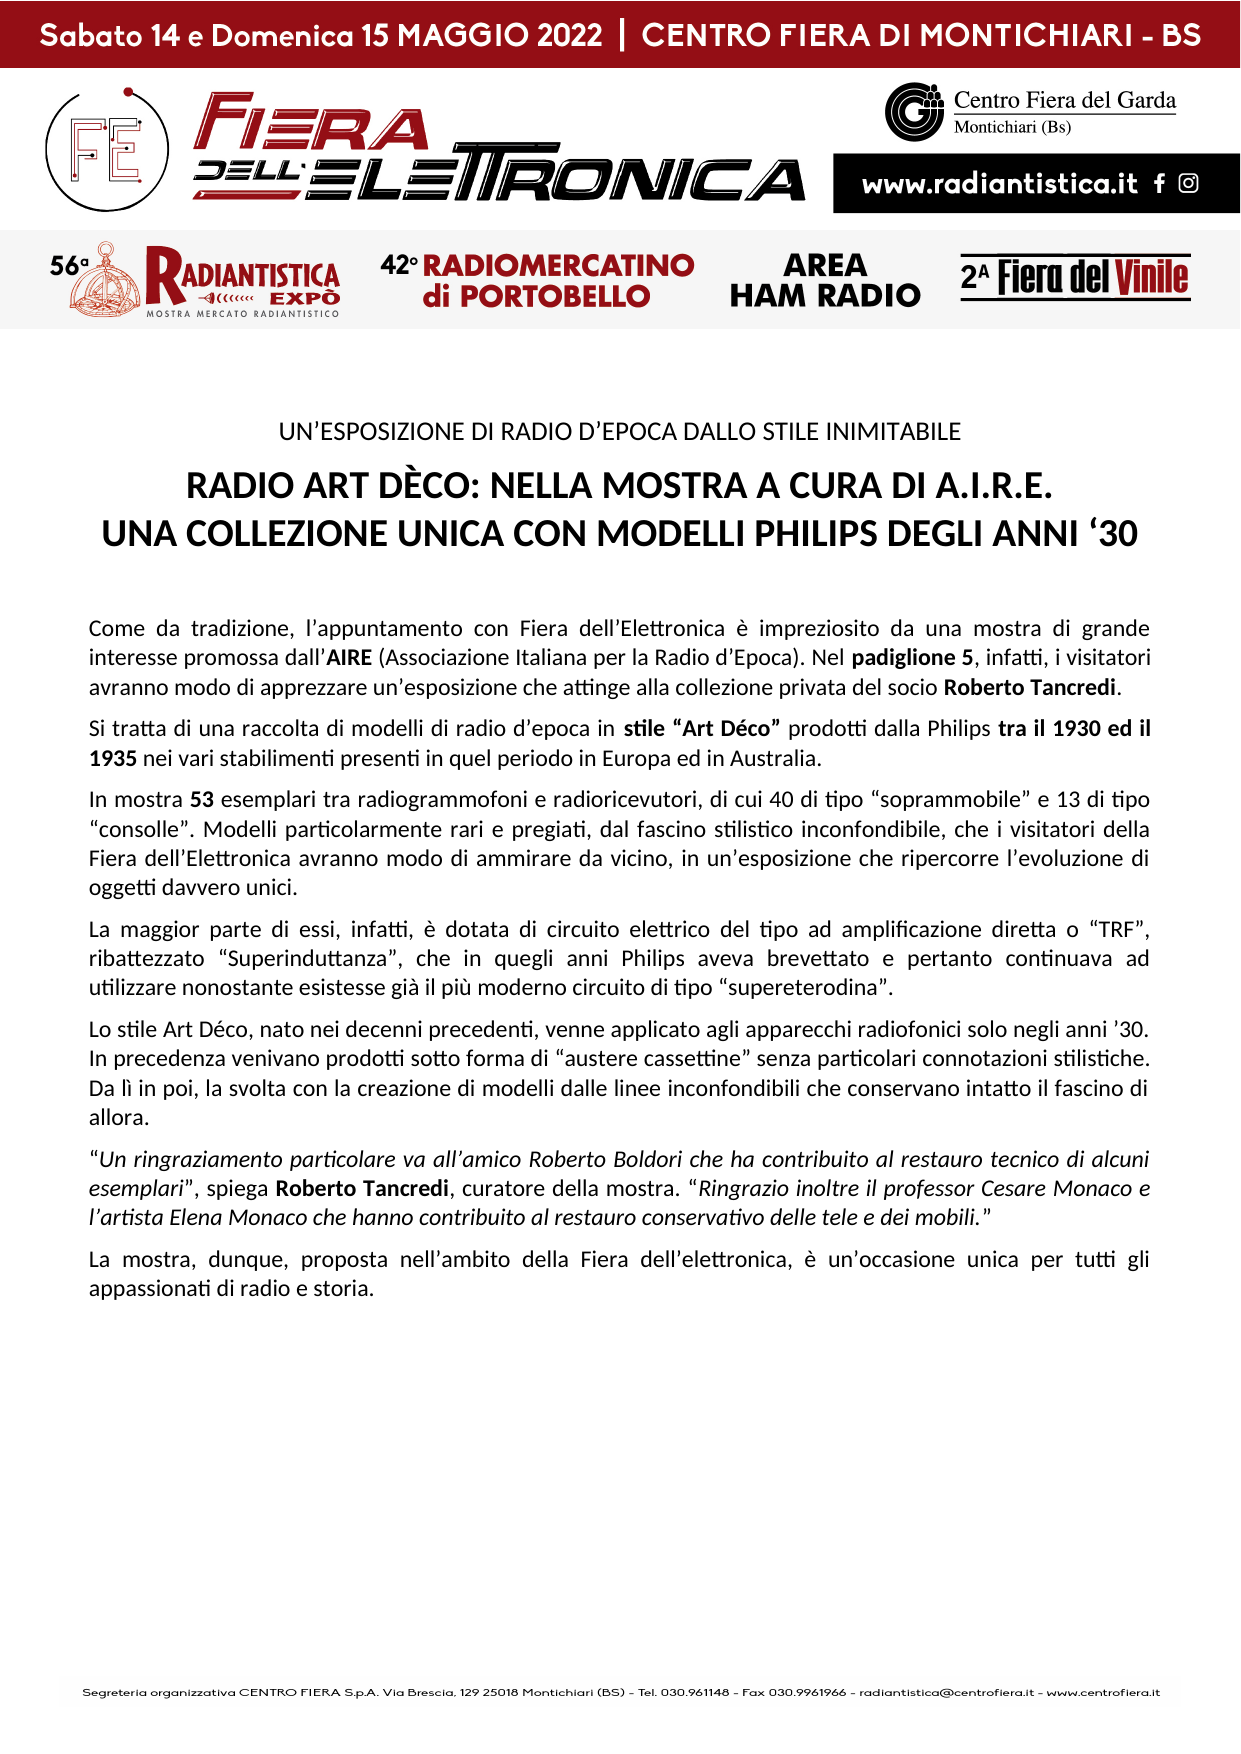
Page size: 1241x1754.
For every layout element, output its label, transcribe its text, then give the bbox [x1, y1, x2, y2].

text In mostra 53 esemplari tra radiogrammofoni e radioricevutori, di cui 40 di tipo “soprammobile” e 13 di tipo “consolle”. Modelli particolarmente rari e pregiati, dal fascino stilistico inconfondibile, che i visitatori della Fiera dell’Elettronica avranno modo di ammirare da vicino, in un’esposizione che ripercorre l’evoluzione di oggetti davvero unici. [89, 784, 1152, 901]
text Come da tradizione, l’appuntamento con Fiera dell’Elettronica è impreziosito da una mostra di grande interesse promossa dall’AIRE (Associazione Italiana per la Radio d’Epoca). Nel padiglione 5, infatti, i visitatori avranno modo di apprezzare un’esposizione che attinge alla collezione privata del socio Roberto Tancredi. [89, 613, 1152, 701]
picture [58, 1675, 1182, 1707]
text UNA COLLEZIONE UNICA CON MODELLI PHILIPS DEGLI ANNI ‘30 [89, 508, 1152, 557]
picture [0, 1, 1241, 329]
text Si tratta di una raccolta di modelli di radio d’epoca in stile “Art Déco” prodotti dalla Philips tra il 1930 ed il 1935 nei vari stabilimenti presenti in quel periodo in Europa ed in Australia. [89, 713, 1152, 772]
text La maggior parte di essi, infatti, è dotata di circuito elettrico del tipo ad amplificazione diretta o “TRF”, ribattezzato “Superinduttanza”, che in quegli anni Philips aveva brevettato e pertanto continuava ad utilizzare nonostante esistesse già il più moderno circuito di tipo “supereterodina”. [89, 914, 1152, 1002]
text La mostra, dunque, proposta nell’ambito della Fiera dell’elettronica, è un’occasione unica per tutti gli appassionati di radio e storia. [89, 1244, 1152, 1303]
text Lo stile Art Déco, nato nei decenni precedenti, venne applicato agli apparecchi radiofonici solo negli anni ’30. In precedenza venivano prodotti sotto forma di “austere cassettine” senza particolari connotazioni stilistiche. Da lì in poi, la svolta con la creazione di modelli dalle linee inconfondibili che conservano intatto il fascino di allora. [89, 1014, 1152, 1131]
text “Un ringraziamento particolare va all’amico Roberto Boldori che ha contribuito al restauro tecnico di alcuni esemplari”, spiega Roberto Tancredi, curatore della mostra. “Ringrazio inoltre il professor Cesare Monaco e l’artista Elena Monaco che hanno contribuito al restauro conservativo delle tele e dei mobili.” [89, 1144, 1152, 1232]
text UN’ESPOSIZIONE DI RADIO D’EPOCA DALLO STILE INIMITABILE [89, 414, 1152, 447]
text RADIO ART DÈCO: NELLA MOSTRA A CURA DI A.I.R.E. [89, 460, 1152, 508]
